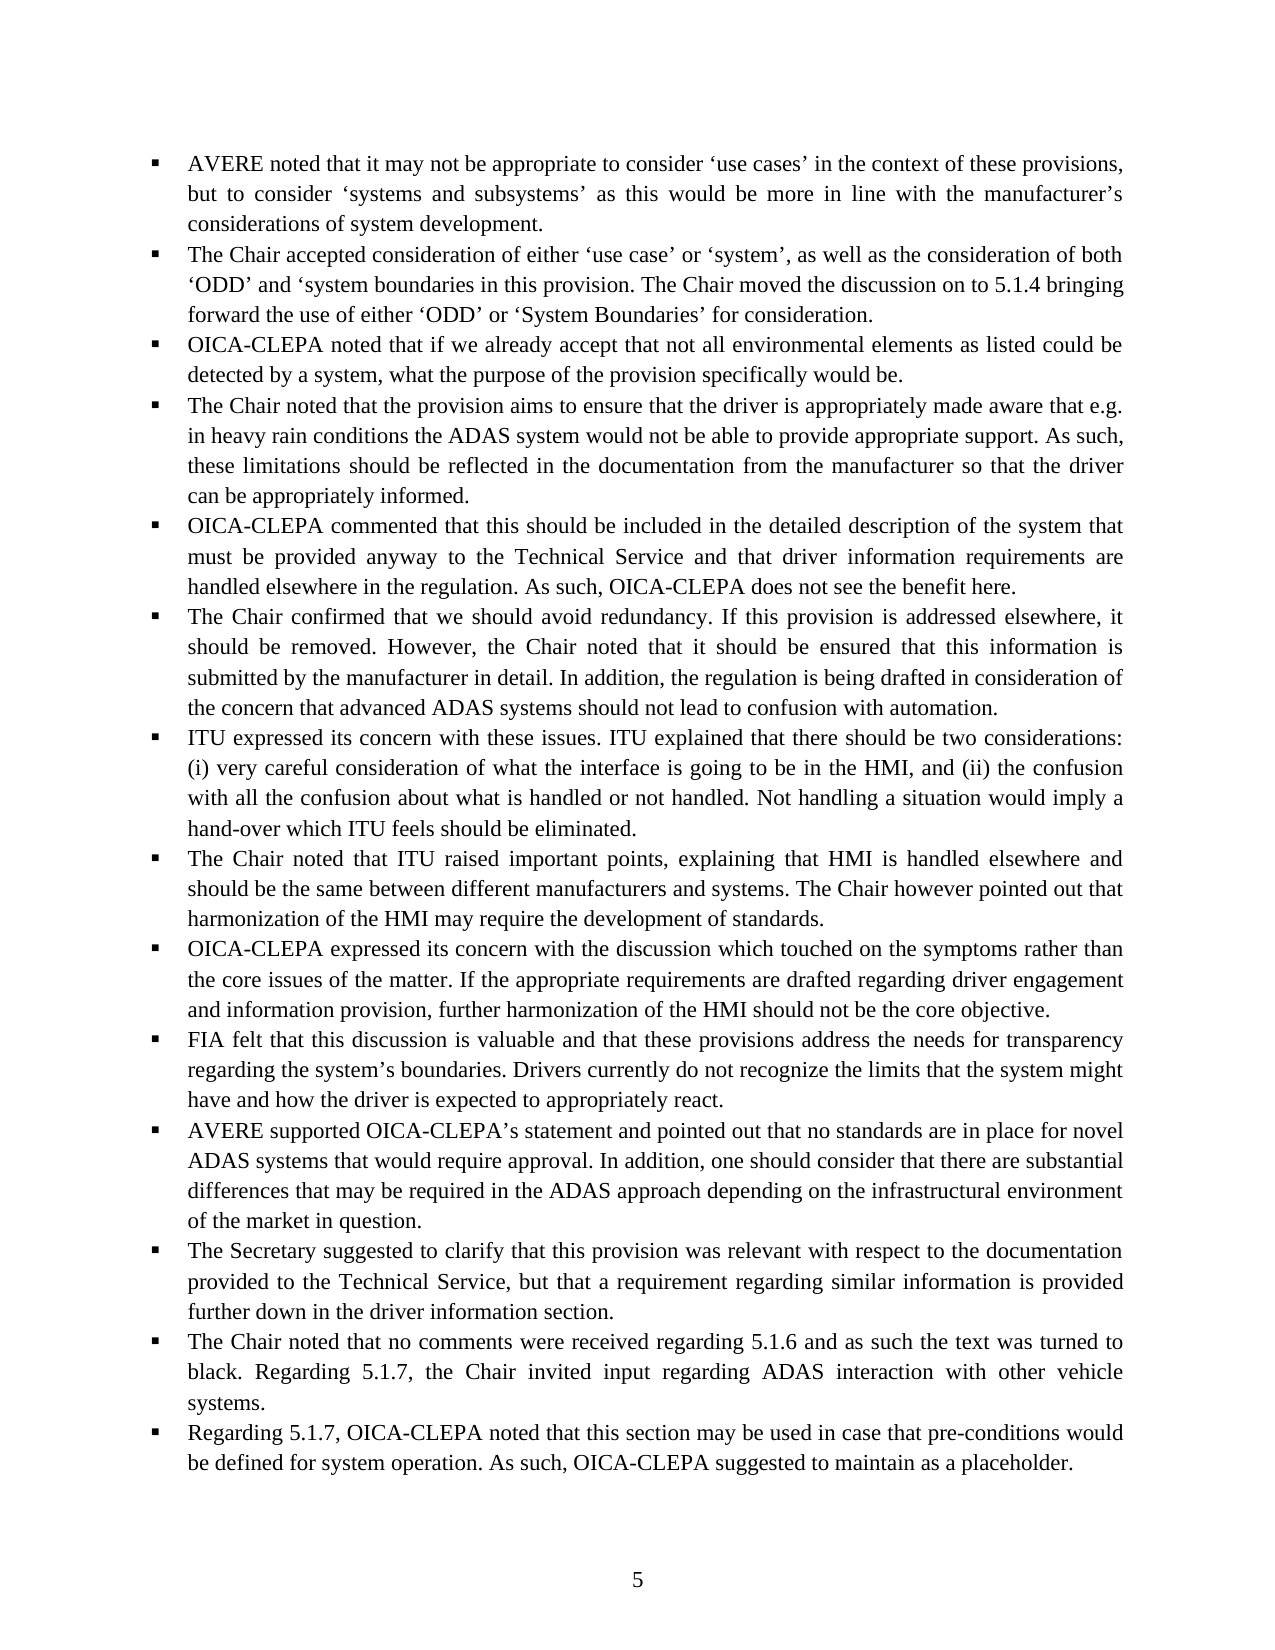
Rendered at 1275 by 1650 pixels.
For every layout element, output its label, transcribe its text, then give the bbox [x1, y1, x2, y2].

list FIA felt that this discussion is valuable and that these provisions address the needs for transparency regarding the system’s boundaries. Drivers currently do not recognize the limits that the system might have and how the driver is expected to appropriately react. [150, 1026, 1125, 1113]
list The Chair noted that no comments were received regarding 5.1.6 and as such the text was turned to black. Regarding 5.1.7, the Chair invited input regarding ADAS interaction with other vehicle systems. [150, 1328, 1125, 1415]
list The Chair noted that the provision aims to ensure that the driver is appropriately made aware that e.g. in heavy rain conditions the ADAS system would not be able to provide appropriate support. As such, these limitations should be reflected in the documentation from the manufacturer so that the driver can be appropriately informed. [150, 392, 1125, 509]
list The Chair confirmed that we should avoid redundancy. If this provision is addressed elsewhere, it should be removed. However, the Chair noted that it should be ensured that this information is submitted by the manufacturer in detail. In addition, the regulation is being drafted in consideration of the concern that advanced ADAS systems should not lead to confusion with automation. [150, 603, 1125, 720]
list OICA-CLEPA expressed its concern with the discussion which touched on the symptoms rather than the core issues of the matter. If the appropriate requirements are drafted regarding driver engagement and information provision, further harmonization of the HMI should not be the core objective. [150, 935, 1125, 1022]
list OICA-CLEPA noted that if we already accept that not all environmental elements as listed could be detected by a system, what the purpose of the provision specifically would be. [150, 331, 1125, 388]
list Regarding 5.1.7, OICA-CLEPA noted that this section may be used in case that pre-conditions would be defined for system operation. As such, OICA-CLEPA suggested to maintain as a placeholder. [150, 1419, 1125, 1475]
list AVERE noted that it may not be appropriate to consider ‘use cases’ in the context of these provisions, but to consider ‘systems and subsystems’ as this would be more in line with the manufacturer’s considerations of system development. [150, 150, 1125, 237]
list AVERE supported OICA-CLEPA’s statement and pointed out that no standards are in place for novel ADAS systems that would require approval. In addition, one should consider that there are substantial differences that may be required in the ADAS approach depending on the infrastructural environment of the market in question. [150, 1117, 1125, 1234]
list The Chair accepted consideration of either ‘use case’ or ‘system’, as well as the consideration of both ‘ODD’ and ‘system boundaries in this provision. The Chair moved the discussion on to 5.1.4 bringing forward the use of either ‘ODD’ or ‘System Boundaries’ for consideration. [150, 241, 1125, 327]
list OICA-CLEPA commented that this should be included in the detailed description of the system that must be provided anyway to the Technical Service and that driver information requirements are handled elsewhere in the regulation. As such, OICA-CLEPA does not see the benefit here. [150, 512, 1125, 599]
list The Chair noted that ITU raised important points, explaining that HMI is handled elsewhere and should be the same between different manufacturers and systems. The Chair however pointed out that harmonization of the HMI may require the development of standards. [150, 845, 1125, 932]
list The Secretary suggested to clarify that this provision was relevant with respect to the documentation provided to the Technical Service, but that a requirement regarding similar information is provided further down in the driver information section. [150, 1237, 1125, 1324]
list ITU expressed its concern with these issues. ITU explained that there should be two considerations: (i) very careful consideration of what the interface is going to be in the HMI, and (ii) the confusion with all the confusion about what is handled or not handled. Not handling a situation would imply a hand-over which ITU feels should be eliminated. [150, 724, 1125, 841]
